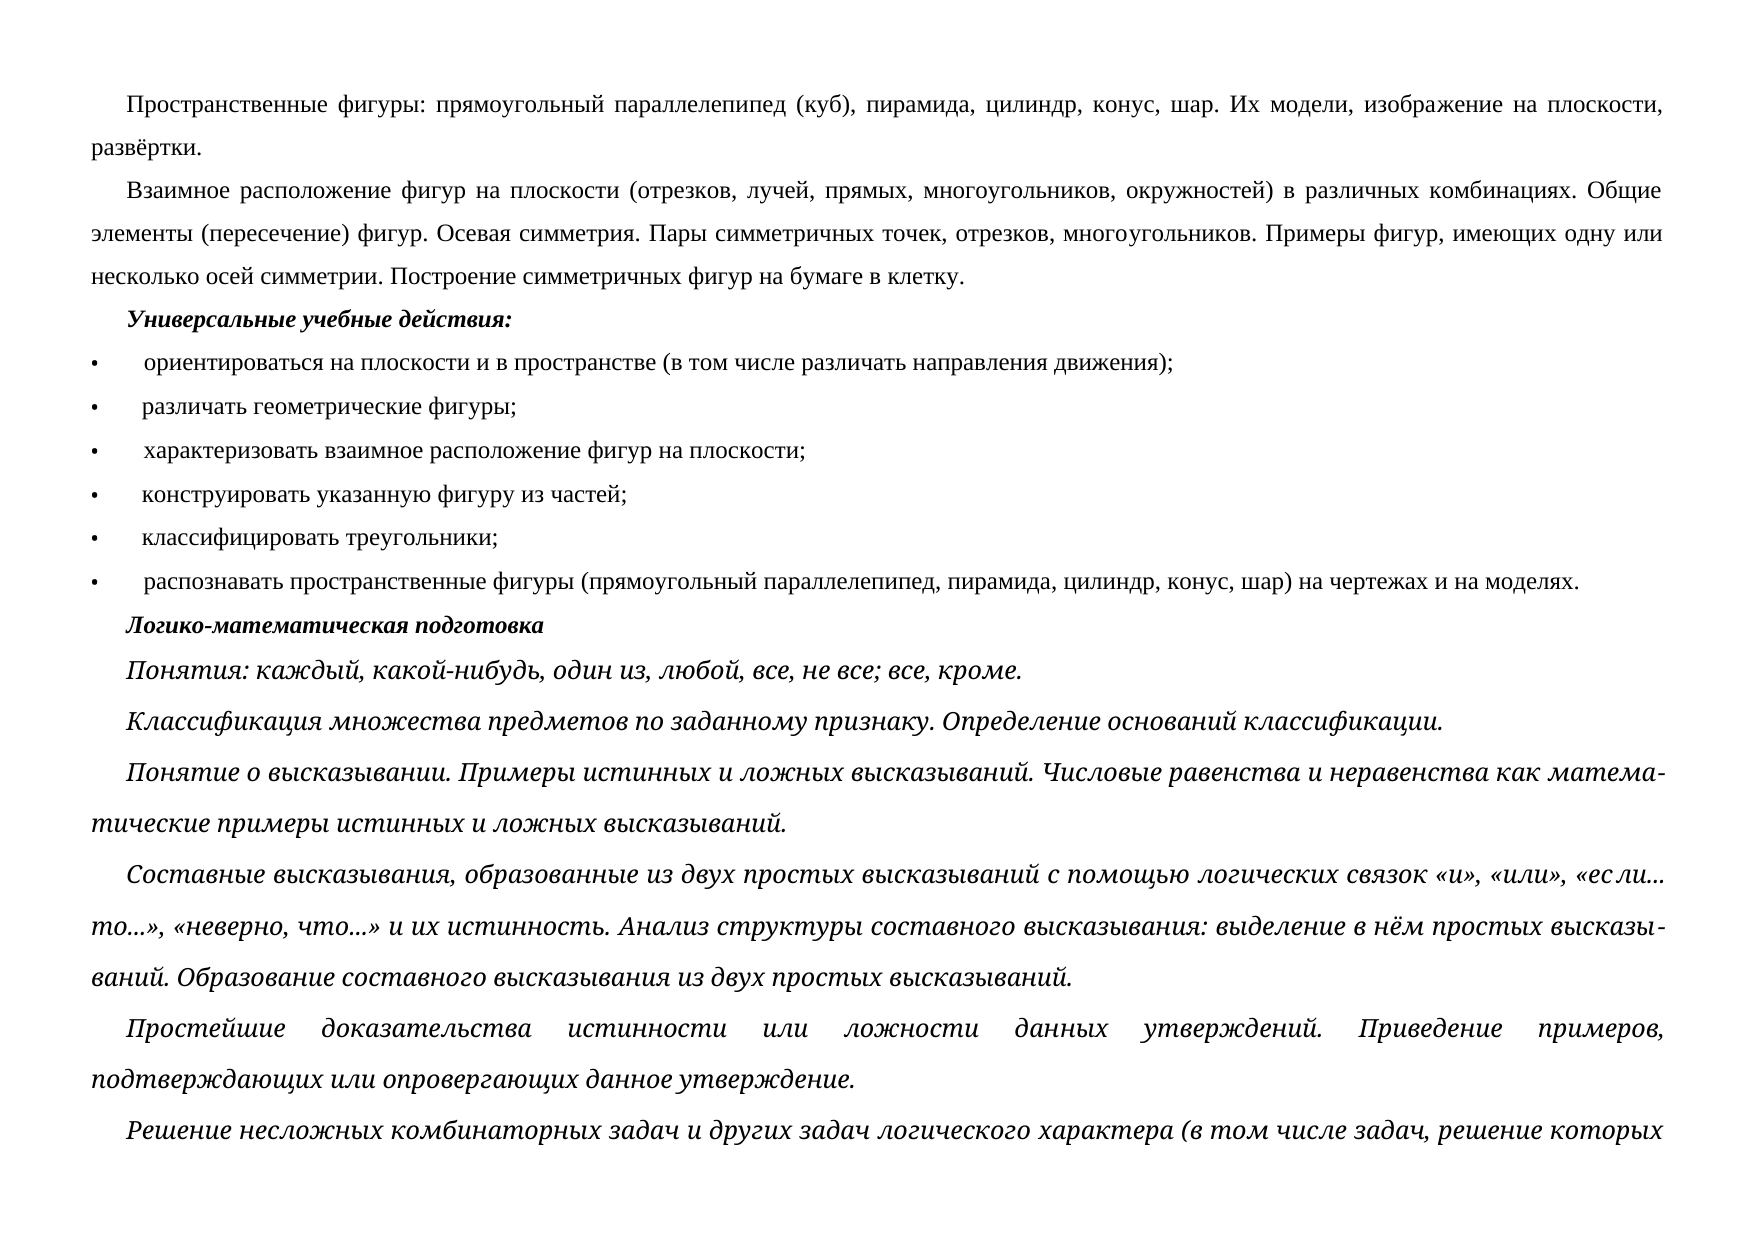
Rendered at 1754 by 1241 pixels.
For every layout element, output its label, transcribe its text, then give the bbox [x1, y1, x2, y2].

list распознавать пространственные фигуры (прямоугольный параллелепипед, пирамида, цилиндр, конус, шар) на чертежах и на моделях. [91, 566, 1663, 595]
text Взаимное расположение фигур на плоскости (отрезков, лучей, прямых, многоугольников, окружностей) в различных комбинациях. Общие элементы (пересечение) фигур. Осевая симметрия. Пары симметричных точек, отрезков, многоугольников. Примеры фигур, имеющих одну или несколько осей симметрии. Построение симметричных фигур на бумаге в клетку. [91, 175, 1663, 290]
list конструировать указанную фигуру из частей; [91, 479, 1665, 508]
text Понятия: каждый, какой-нибудь, один из, любой, все, не все; все, кроме. [91, 653, 1665, 687]
text Пространственные фигуры: прямоугольный параллелепипед (куб), пирамида, цилиндр, конус, шар. Их модели, изображение на плоскости, развёртки. [91, 89, 1663, 161]
text Составные высказывания, образованные из двух простых высказываний с помощью логических связок «и», «или», «если... то...», «неверно, что...» и их истинность. Анализ структуры составного высказывания: выделение в нём простых высказываний. Образование составного высказывания из двух простых высказываний. [91, 857, 1665, 993]
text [91, 1112, 1665, 1146]
text Универсальные учебные действия: [91, 304, 1665, 333]
list различать геометрические фигуры; [91, 391, 1665, 420]
text Простейшие доказательства истинности или ложности данных утверждений. Приведение примеров, подтверждающих или опровергающих данное утверждение. [91, 1010, 1665, 1095]
list классифицировать треугольники; [91, 522, 1665, 552]
list ориентироваться на плоскости и в пространстве (в том числе различать направления движения); [91, 347, 1663, 377]
text Логико-математическая подготовка [91, 610, 1665, 639]
list характеризовать взаимное расположение фигур на плоскости; [91, 435, 1663, 464]
text Классификация множества предметов по заданному признаку. Определение оснований классификации. [91, 704, 1665, 738]
text Понятие о высказывании. Примеры истинных и ложных высказываний. Числовые равенства и неравенства как математические примеры истинных и ложных высказываний. [91, 755, 1665, 840]
